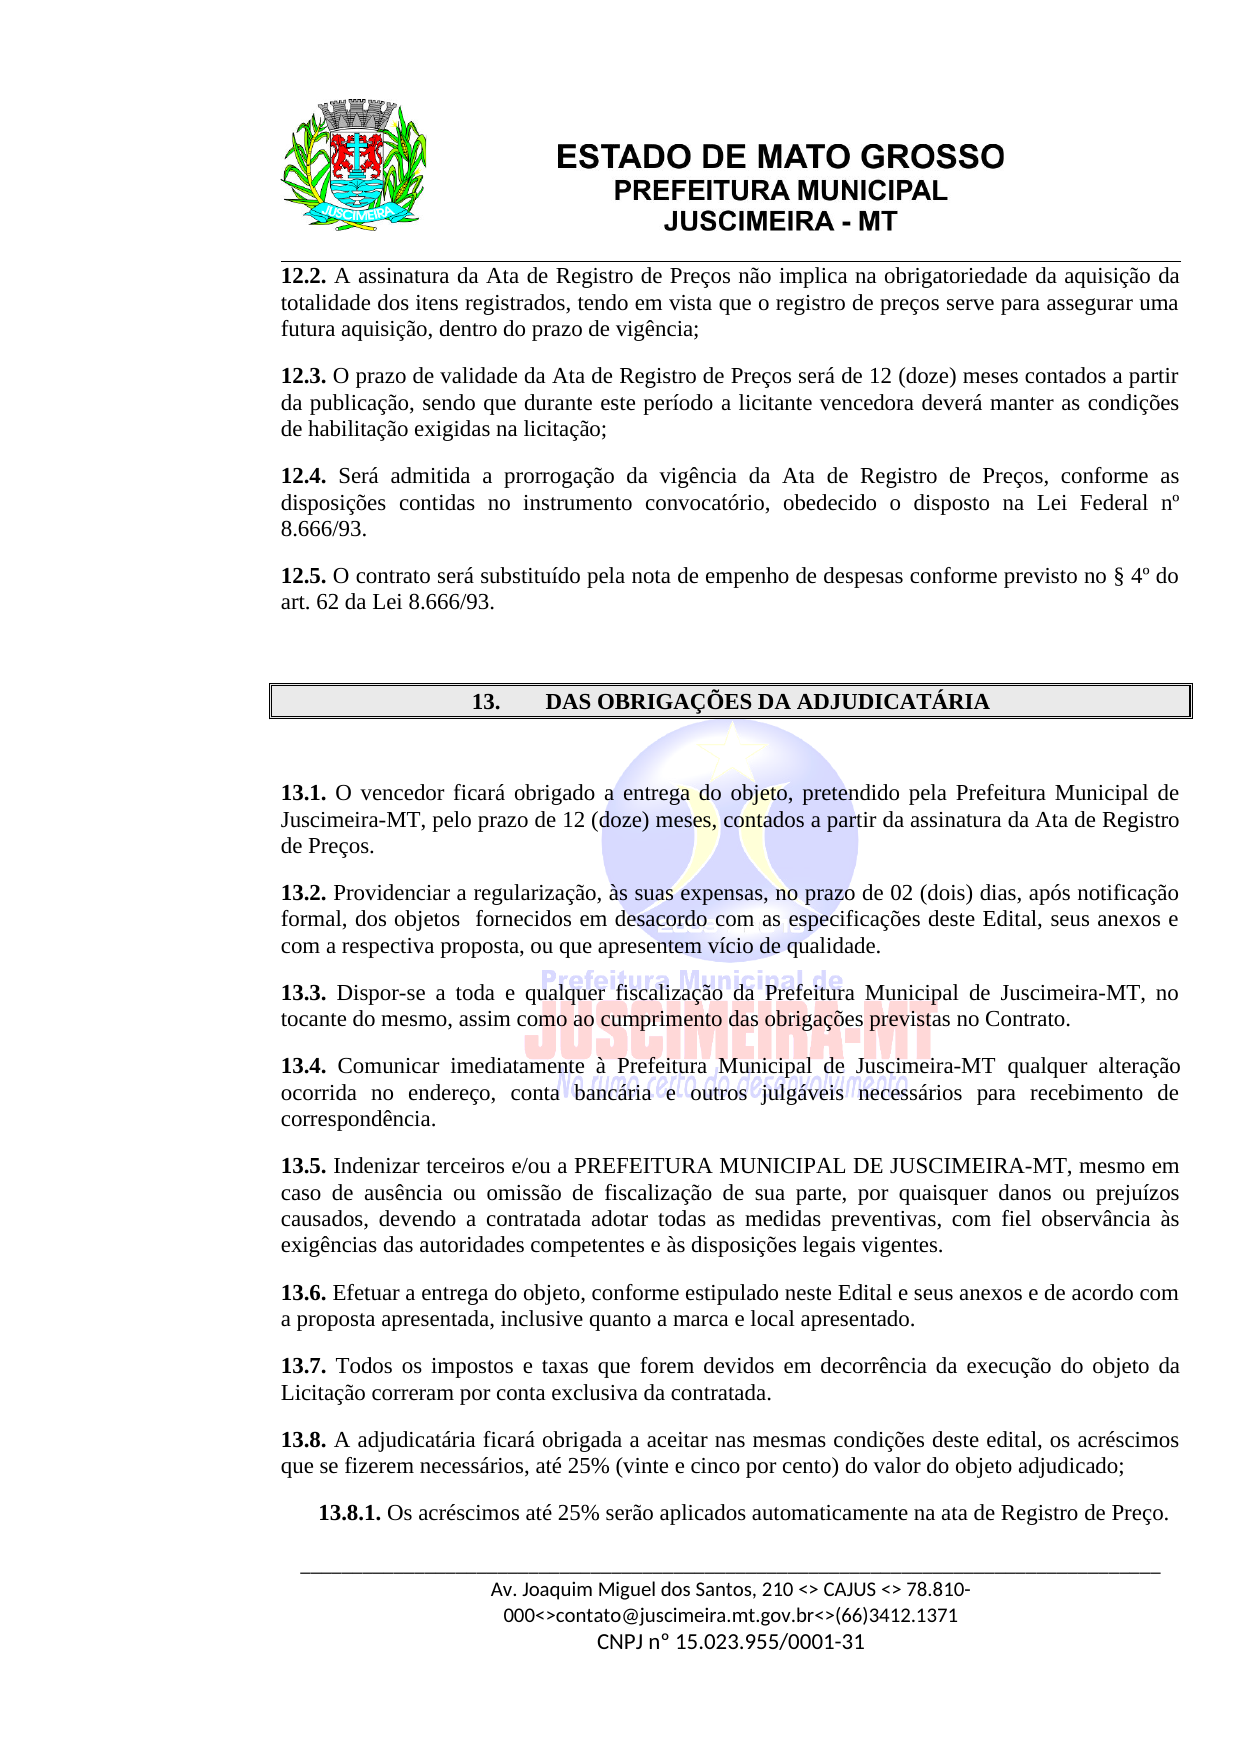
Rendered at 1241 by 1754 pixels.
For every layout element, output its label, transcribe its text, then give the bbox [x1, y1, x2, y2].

picture [558, 144, 1004, 231]
text 12.4. Será admitida a prorrogação da vigência da Ata de Registro de Preços, conforme as disposições contidas no instrumento convocatório, obedecido o disposto na Lei Federal nº 8.666/93. [281, 462, 1181, 541]
text 12.5. O contrato será substituído pela nota de empenho de despesas conforme previsto no § 4º do art. 62 da Lei 8.666/93. [281, 562, 1181, 615]
text 12.2. A assinatura da Ata de Registro de Preços não implica na obrigatoriedade da aquisição da totalidade dos itens registrados, tendo em vista que o registro de preços serve para assegurar uma futura aquisição, dentro do prazo de vigência; [281, 262, 1181, 341]
text 13.7. Todos os impostos e taxas que forem devidos em decorrência da execução do objeto da Licitação correram por conta exclusiva da contratada. [281, 1352, 1181, 1405]
text 12.3. O prazo de validade da Ata de Registro de Preços será de 12 (doze) meses contados a partir da publicação, sendo que durante este período a licitante vencedora deverá manter as condições de habilitação exigidas na licitação; [281, 362, 1181, 441]
text 13.4. Comunicar imediatamente à Prefeitura Municipal de Juscimeira-MT qualquer alteração ocorrida no endereço, conta bancária e outros julgáveis necessários para recebimento de correspondência. [281, 1053, 1181, 1132]
text 13.1. O vencedor ficará obrigado a entrega do objeto, pretendido pela Prefeitura Municipal de Juscimeira-MT, pelo prazo de 12 (doze) meses, contados a partir da assinatura da Ata de Registro de Preços. [281, 779, 1181, 858]
text 13.2. Providenciar a regularização, às suas expensas, no prazo de 02 (dois) dias, após notificação formal, dos objetos fornecidos em desacordo com as especificações deste Edital, seus anexos e com a respectiva proposta, ou que apresentem vício de qualidade. [281, 879, 1181, 958]
text 13.8.1. Os acréscimos até 25% serão aplicados automaticamente na ata de Registro de Preço. [318, 1499, 1181, 1526]
text 13. DAS OBRIGAÇÕES DA ADJUDICATÁRIA [272, 686, 1189, 716]
text 13.8. A adjudicatária ficará obrigada a aceitar nas mesmas condições deste edital, os acréscimos que se fizerem necessários, até 25% (vinte e cinco por cento) do valor do objeto adjudicado; [281, 1426, 1181, 1478]
text 13.3. Dispor-se a toda e qualquer fiscalização da Prefeitura Municipal de Juscimeira-MT, no tocante do mesmo, assim como ao cumprimento das obrigações previstas no Contrato. [281, 979, 1181, 1032]
picture [280, 99, 427, 231]
text 13.5. Indenizar terceiros e/ou a PREFEITURA MUNICIPAL DE JUSCIMEIRA-MT, mesmo em caso de ausência ou omissão de fiscalização de sua parte, por quaisquer danos ou prejuízos causados, devendo a contratada adotar todas as medidas preventivas, com fiel observância às exigências das autoridades competentes e às disposições legais vigentes. [281, 1152, 1181, 1258]
text 13.6. Efetuar a entrega do objeto, conforme estipulado neste Edital e seus anexos e de acordo com a proposta apresentada, inclusive quanto a marca e local apresentado. [281, 1279, 1181, 1331]
